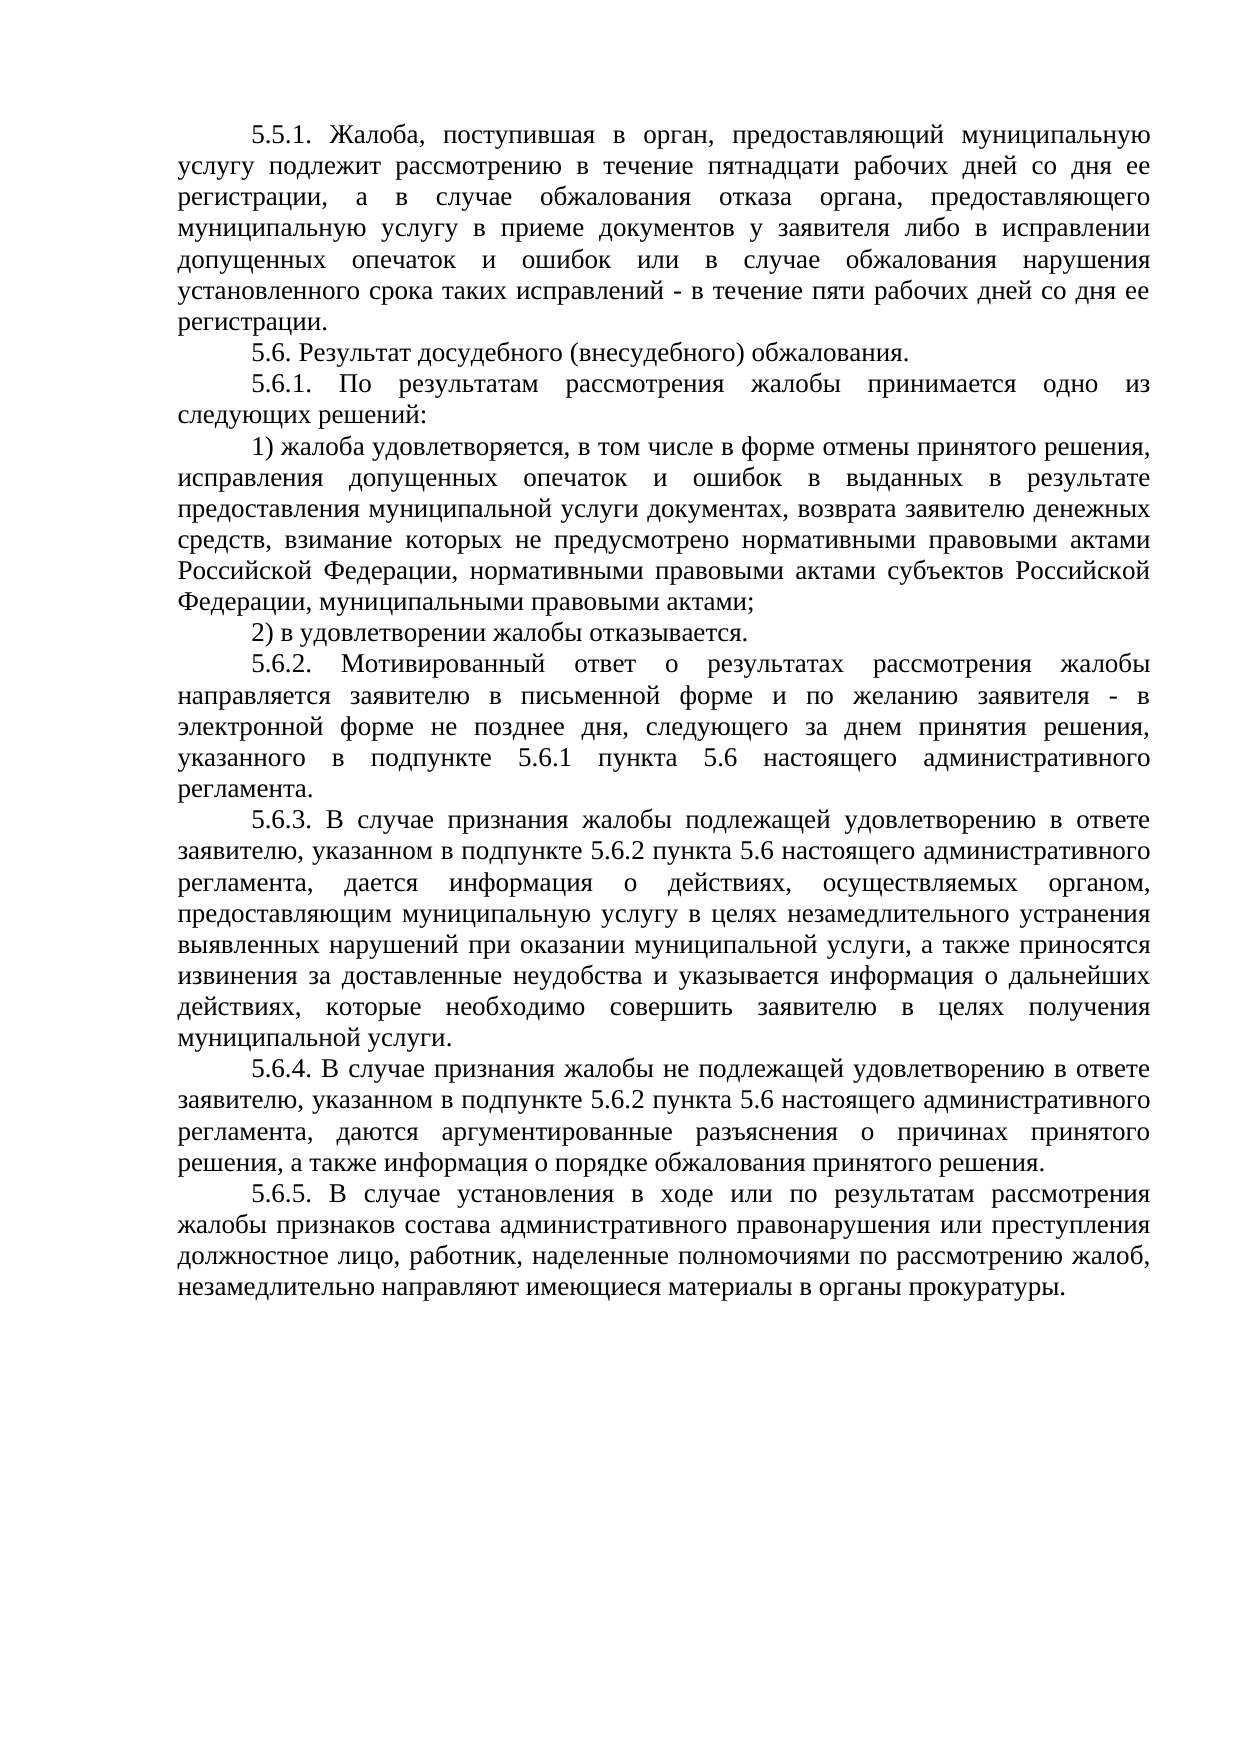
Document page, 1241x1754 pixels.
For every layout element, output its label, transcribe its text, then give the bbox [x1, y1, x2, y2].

text 5.6.1. По результатам рассмотрения жалобы принимается одно из следующих решений: [177, 367, 1152, 429]
text 5.5.1. Жалоба, поступившая в орган, предоставляющий муниципальную услугу подлежит рассмотрению в течение пятнадцати рабочих дней со дня ее регистрации, а в случае обжалования отказа органа, предоставляющего муниципальную услугу в приеме документов у заявителя либо в исправлении допущенных опечаток и ошибок или в случае обжалования нарушения установленного срока таких исправлений - в течение пяти рабочих дней со дня ее регистрации. [177, 118, 1152, 336]
text 5.6.2. Мотивированный ответ о результатах рассмотрения жалобы направляется заявителю в письменной форме и по желанию заявителя - в электронной форме не позднее дня, следующего за днем принятия решения, указанного в подпункте 5.6.1 пункта 5.6 настоящего административного регламента. [177, 648, 1152, 803]
text 5.6.3. В случае признания жалобы подлежащей удовлетворению в ответе заявителю, указанном в подпункте 5.6.2 пункта 5.6 настоящего административного регламента, дается информация о действиях, осуществляемых органом, предоставляющим муниципальную услугу в целях незамедлительного устранения выявленных нарушений при оказании муниципальной услуги, а также приносятся извинения за доставленные неудобства и указывается информация о дальнейших действиях, которые необходимо совершить заявителю в целях получения муниципальной услуги. [177, 803, 1152, 1052]
text 5.6.4. В случае признания жалобы не подлежащей удовлетворению в ответе заявителю, указанном в подпункте 5.6.2 пункта 5.6 настоящего административного регламента, даются аргументированные разъяснения о причинах принятого решения, а также информация о порядке обжалования принятого решения. [177, 1052, 1152, 1177]
text 2) в удовлетворении жалобы отказывается. [177, 616, 1152, 648]
text 5.6. Результат досудебного (внесудебного) обжалования. [177, 336, 1152, 367]
text 5.6.5. В случае установления в ходе или по результатам рассмотрения жалобы признаков состава административного правонарушения или преступления должностное лицо, работник, наделенные полномочиями по рассмотрению жалоб, незамедлительно направляют имеющиеся материалы в органы прокуратуры. [177, 1177, 1152, 1302]
text 1) жалоба удовлетворяется, в том числе в форме отмены принятого решения, исправления допущенных опечаток и ошибок в выданных в результате предоставления муниципальной услуги документах, возврата заявителю денежных средств, взимание которых не предусмотрено нормативными правовыми актами Российской Федерации, нормативными правовыми актами субъектов Российской Федерации, муниципальными правовыми актами; [177, 429, 1152, 616]
